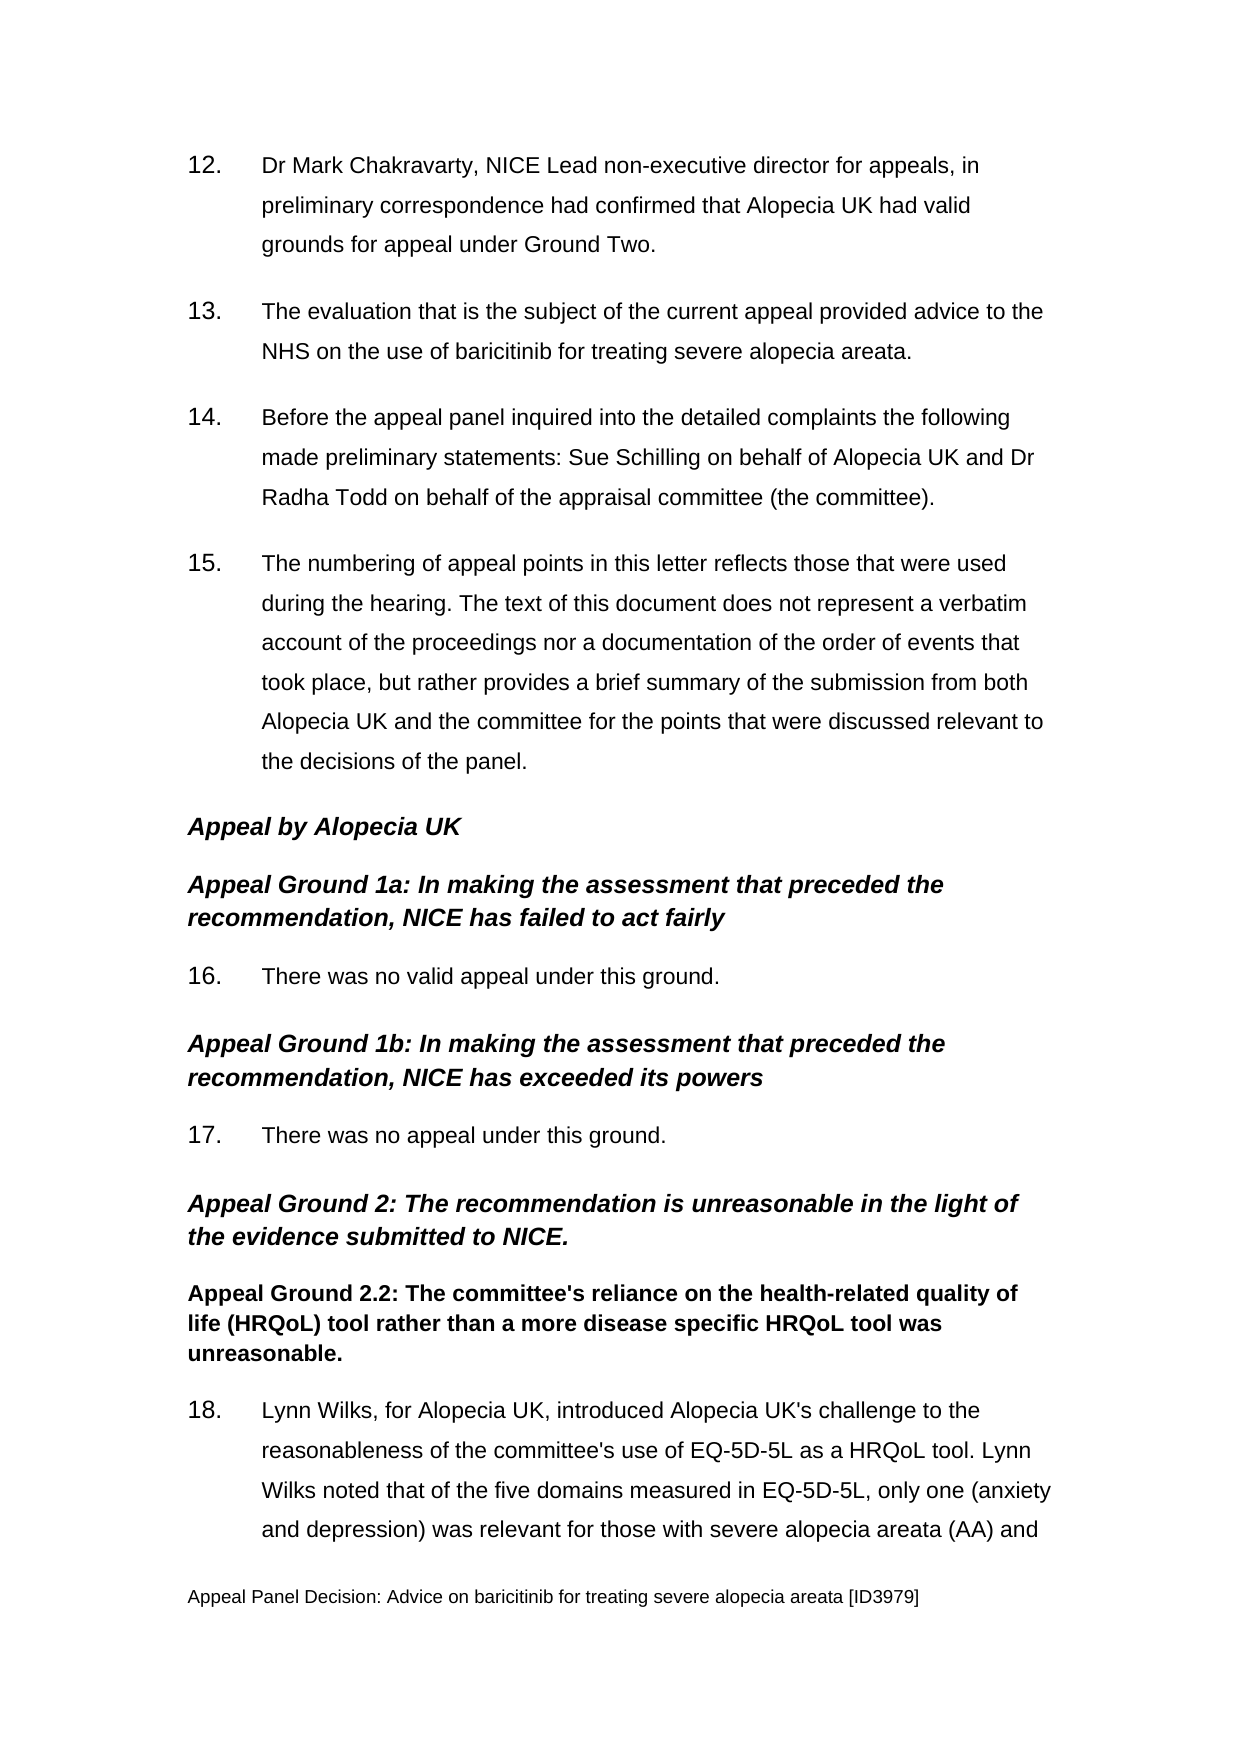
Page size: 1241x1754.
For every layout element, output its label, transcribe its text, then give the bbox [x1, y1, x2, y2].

text There was no appeal under this ground. [187, 1121, 1053, 1149]
text The evaluation that is the subject of the current appeal provided advice to the NHS on the use of baricitinib for treating severe alopecia areata. [187, 296, 1053, 364]
text There was no valid appeal under this ground. [187, 961, 1053, 990]
text Dr Mark Chakravarty, NICE Lead non-executive director for appeals, in preliminary correspondence had confirmed that Alopecia UK had valid grounds for appeal under Ground Two. [187, 150, 1053, 258]
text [187, 1395, 1053, 1542]
subtitle Appeal Ground 1a: In making the assessment that preceded the recommendation, NICE has failed to act fairly [187, 870, 1053, 932]
text The numbering of appeal points in this letter reflects those that were used during the hearing. The text of this document does not represent a verbatim account of the proceedings nor a documentation of the order of events that took place, but rather provides a brief summary of the submission from both Alopecia UK and the committee for the points that were discussed relevant to the decisions of the panel. [187, 548, 1053, 774]
text Before the appeal panel inquired into the detailed complaints the following made preliminary statements: Sue Schilling on behalf of Alopecia UK and Dr Radha Todd on behalf of the appraisal committee (the committee). [187, 402, 1053, 510]
subtitle Appeal by Alopecia UK [187, 812, 1053, 841]
subtitle Appeal Ground 2.2: The committee's reliance on the health-related quality of life (HRQoL) tool rather than a more disease specific HRQoL tool was unreasonable. [187, 1280, 1053, 1366]
subtitle Appeal Ground 2: The recommendation is unreasonable in the light of the evidence submitted to NICE. [187, 1189, 1053, 1250]
subtitle Appeal Ground 1b: In making the assessment that preceded the recommendation, NICE has exceeded its powers [187, 1029, 1053, 1091]
